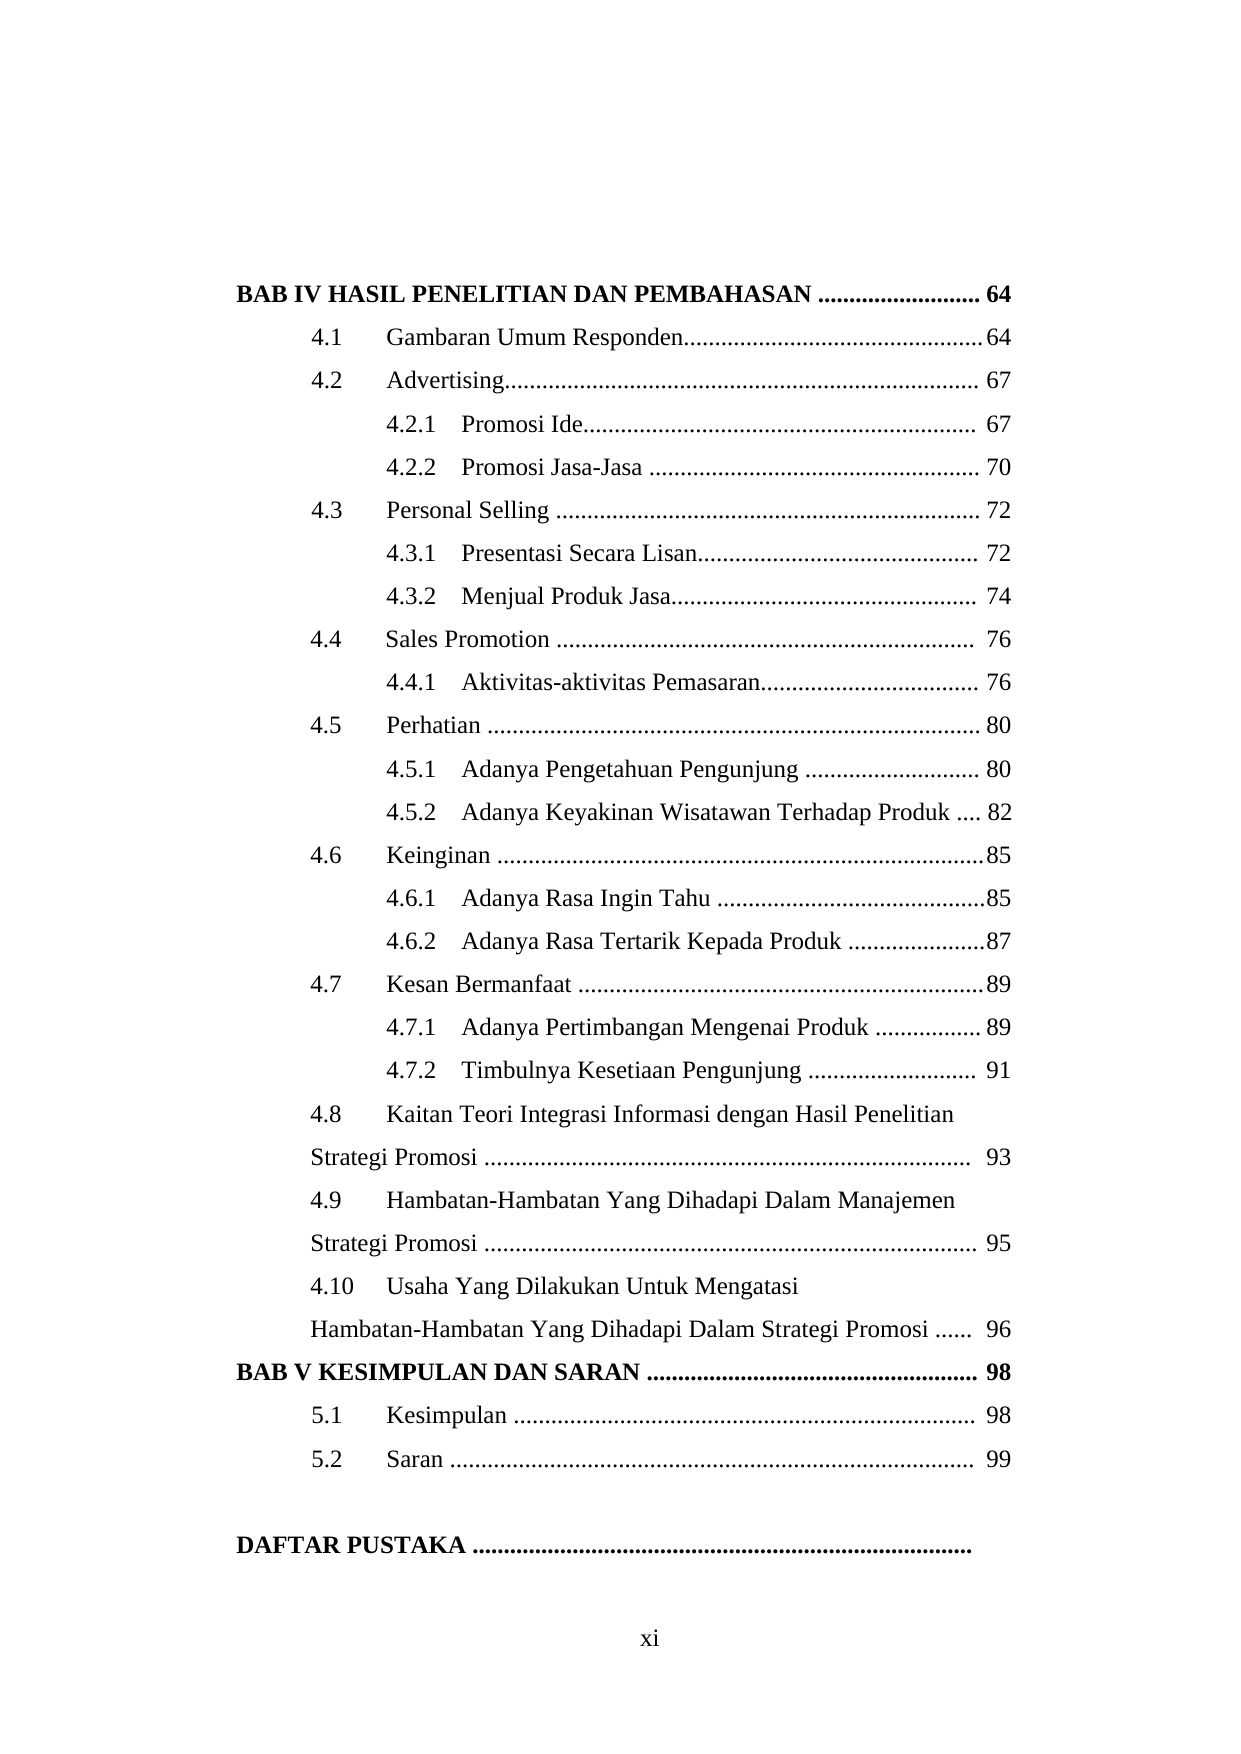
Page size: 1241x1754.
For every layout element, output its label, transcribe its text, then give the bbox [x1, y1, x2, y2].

text 4.10 Usaha Yang Dilakukan Untuk Mengatasi [236, 1271, 1063, 1300]
text 4.3.1 Presentasi Secara Lisan............................................. 72 [236, 538, 1063, 567]
text 4.6.2 Adanya Rasa Tertarik Kepada Produk ...................... 87 [236, 926, 1063, 955]
text BAB V KESIMPULAN DAN SARAN ..................................................... 98 [236, 1357, 1063, 1386]
text 4.8 Kaitan Teori Integrasi Informasi dengan Hasil Penelitian [236, 1099, 1063, 1127]
text 4.6 Keinginan .............................................................................. 85 [236, 840, 1063, 869]
text 4.4.1 Aktivitas-aktivitas Pemasaran................................... 76 [236, 667, 1063, 696]
text 4.5.1 Adanya Pengetahuan Pengunjung ............................ 80 [236, 754, 1063, 782]
text DAFTAR PUSTAKA ................................................................................ [236, 1530, 1063, 1559]
text 4.7 Kesan Bermanfaat ................................................................. 89 [236, 969, 1063, 998]
text 4.3.2 Menjual Produk Jasa................................................. 74 [236, 581, 1063, 610]
text Hambatan-Hambatan Yang Dihadapi Dalam Strategi Promosi ...... 96 [236, 1314, 1063, 1343]
text 4.2.2 Promosi Jasa-Jasa ..................................................... 70 [236, 452, 1063, 481]
text 4.4 Sales Promotion ................................................................... 76 [236, 624, 1063, 653]
text 4.9 Hambatan-Hambatan Yang Dihadapi Dalam Manajemen [236, 1185, 1063, 1214]
text Strategi Promosi .............................................................................. 93 [236, 1142, 1063, 1171]
text 4.7.2 Timbulnya Kesetiaan Pengunjung ........................... 91 [236, 1056, 1063, 1084]
text 4.5.2 Adanya Keyakinan Wisatawan Terhadap Produk .... 82 [236, 797, 1063, 826]
text 4.3 Personal Selling .................................................................... 72 [236, 495, 1063, 524]
text 4.2.1 Promosi Ide............................................................... 67 [386, 409, 1063, 437]
text 4.1 Gambaran Umum Responden................................................ 64 [236, 322, 1063, 351]
text Strategi Promosi ............................................................................... 95 [236, 1228, 1063, 1257]
text BAB IV HASIL PENELITIAN DAN PEMBAHASAN .......................... 64 [236, 279, 1063, 308]
text 4.6.1 Adanya Rasa Ingin Tahu ........................................... 85 [236, 883, 1063, 912]
text 4.2 Advertising............................................................................ 67 [311, 366, 1063, 394]
text 4.5 Perhatian ............................................................................... 80 [236, 711, 1063, 739]
text 5.2 Saran .................................................................................... 99 [236, 1444, 1063, 1472]
text 5.1 Kesimpulan .......................................................................... 98 [236, 1401, 1063, 1429]
text 4.7.1 Adanya Pertimbangan Mengenai Produk ................. 89 [236, 1012, 1063, 1041]
